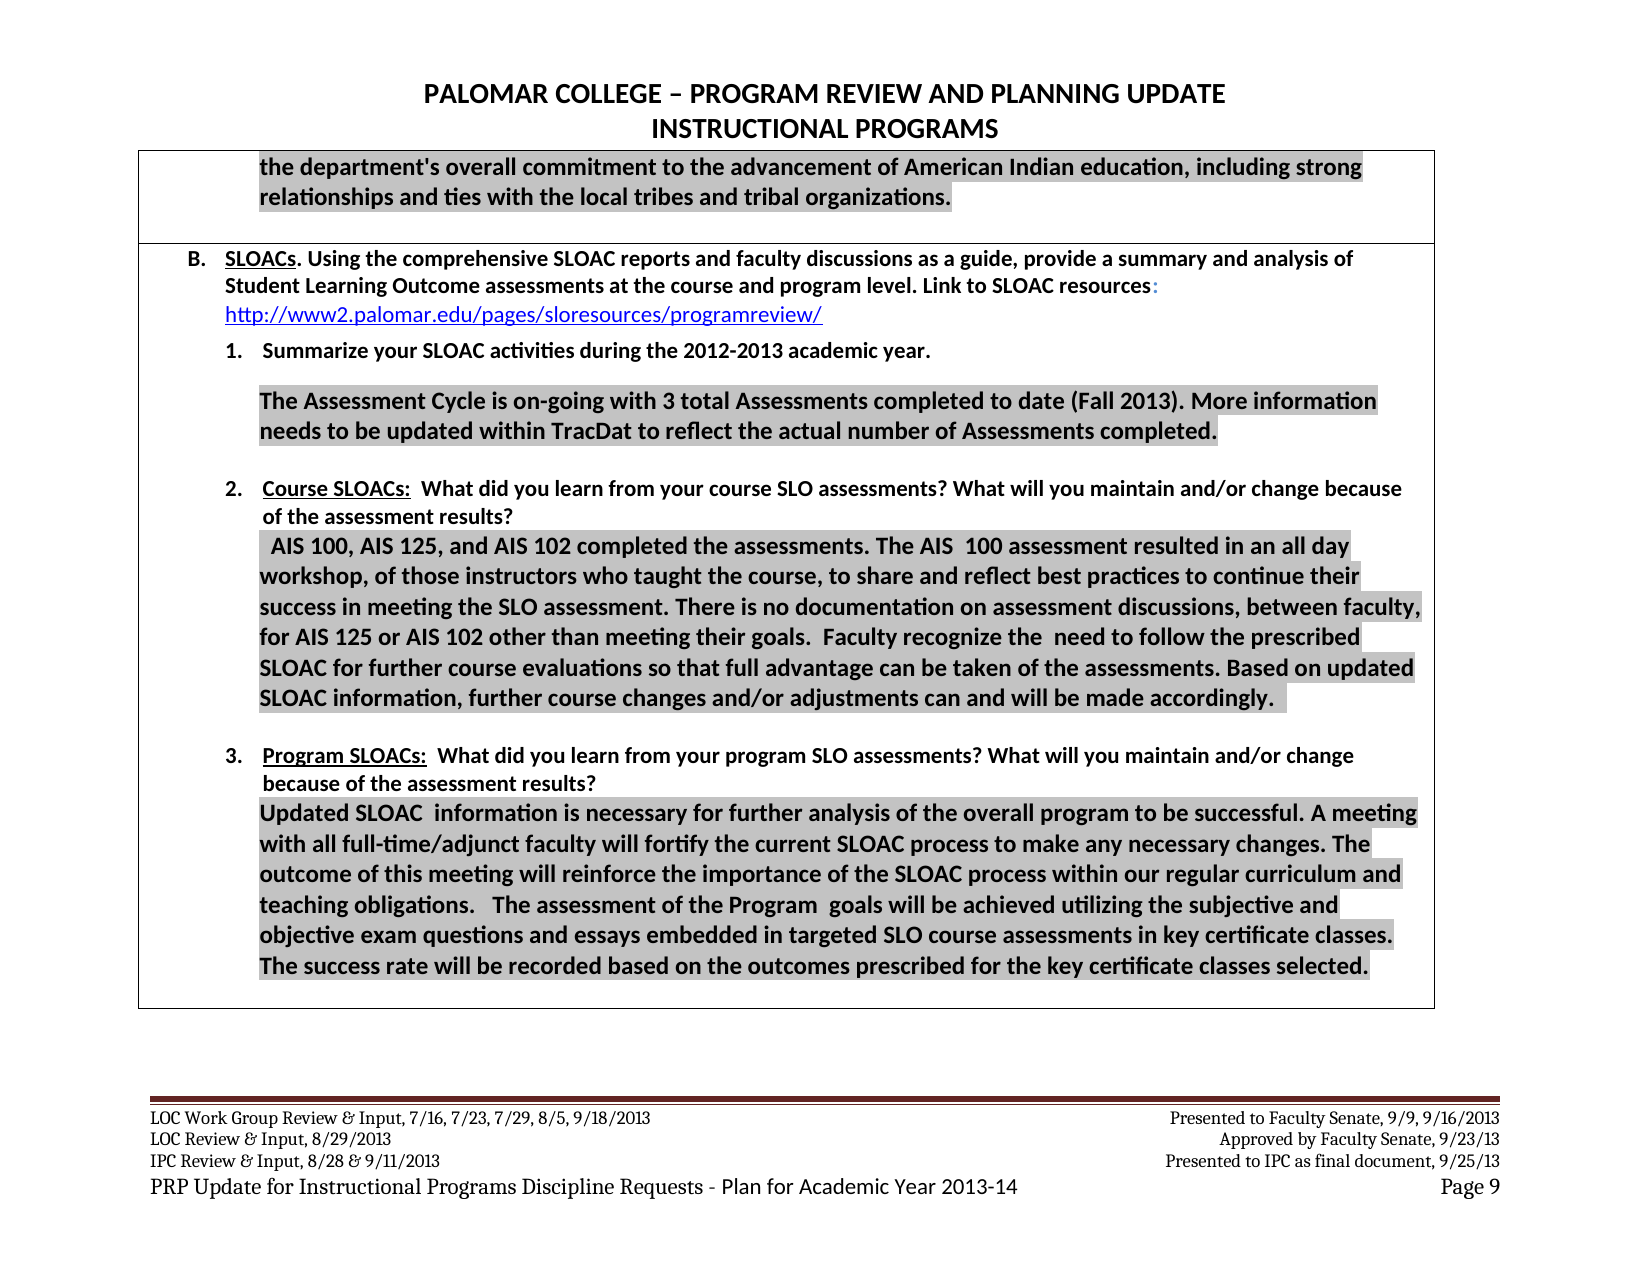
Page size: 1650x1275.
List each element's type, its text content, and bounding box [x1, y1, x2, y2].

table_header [139, 151, 1434, 243]
table_cell SLOACs. Using the comprehensive SLOAC reports and faculty discussions as a guide, provide a summary and analysis of Student Learning Outcome assessments at the course and program level. Link to SLOAC resources: http://www2.palomar.edu/pages/sloresources/programreview/ Summarize your SLOAC activities during the 2012-2013 academic year. The Assessment Cycle is on-going with 3 total Assessments completed to date (Fall 2013). More information needs to be updated within TracDat to reflect the actual number of Assessments completed. Course SLOACs: What did you learn from your course SLO assessments? What will you maintain and/or change because of the assessment results? AIS 100, AIS 125, and AIS 102 completed the assessments. The AIS 100 assessment resulted in an all day workshop, of those instructors who taught the course, to share and reflect best practices to continue their success in meeting the SLO assessment. There is no documentation on assessment discussions, between faculty, for AIS 125 or AIS 102 other than meeting their goals. Faculty recognize the need to follow the prescribed SLOAC for further course evaluations so that full advantage can be taken of the assessments. Based on updated SLOAC information, further course changes and/or adjustments can and will be made accordingly. Program SLOACs: What did you learn from your program SLO assessments? What will you maintain and/or change because of the assessment results? Updated SLOAC information is necessary for further analysis of the overall program to be successful. A meeting with all full-time/adjunct faculty will fortify the current SLOAC process to make any necessary changes. The outcome of this meeting will reinforce the importance of the SLOAC process within our regular curriculum and teaching obligations. The assessment of the Program goals will be achieved utilizing the subjective and objective exam questions and essays embedded in targeted SLO course assessments in key certificate classes. The success rate will be recorded based on the outcomes prescribed for the key certificate classes selected. [139, 244, 1434, 1008]
